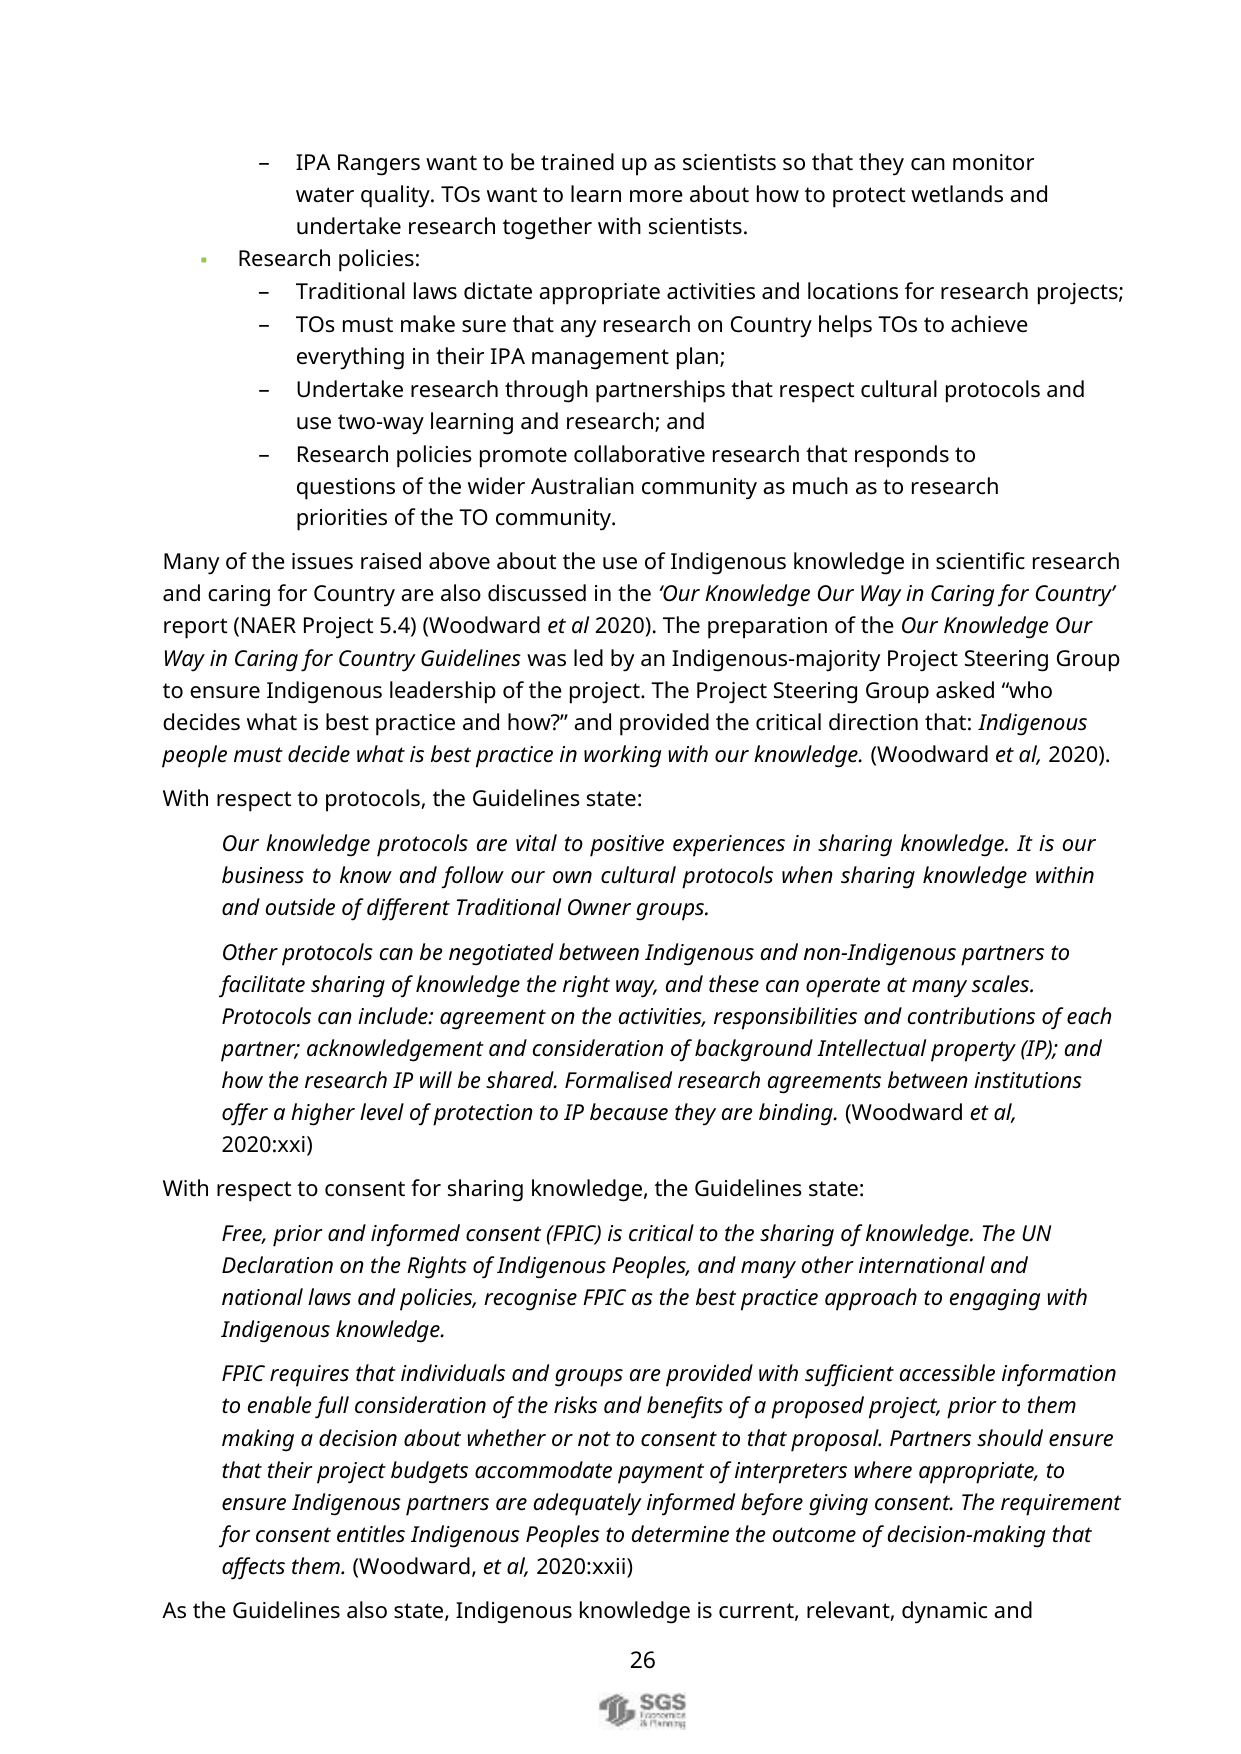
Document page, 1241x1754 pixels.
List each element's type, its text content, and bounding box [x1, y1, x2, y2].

list IPA Rangers want to be trained up as scientists so that they can monitor water quality. TOs want to learn more about how to protect wetlands and undertake research together with scientists. [258, 146, 1091, 240]
text Many of the issues raised above about the use of Indigenous knowledge in scientific research and caring for Country are also discussed in the ‘Our Knowledge Our Way in Caring for Country’ report (NAER Project 5.4) (Woodward et al 2020). The preparation of the Our Knowledge Our Way in Caring for Country Guidelines was led by an Indigenous-majority Project Steering Group to ensure Indigenous leadership of the project. The Project Steering Group asked “who decides what is best practice and how?” and provided the critical direction that: Indigenous people must decide what is best practice in working with our knowledge. (Woodward et al, 2020). [162, 546, 1121, 769]
text FPIC requires that individuals and groups are provided with sufficient accessible information to enable full consideration of the risks and benefits of a proposed project, prior to them making a decision about whether or not to consent to that proposal. Partners should ensure that their project budgets accommodate payment of interpreters where appropriate, to ensure Indigenous partners are adequately informed before giving consent. The requirement for consent entitles Indigenous Peoples to determine the outcome of decision-making that affects them. (Woodward, et al, 2020:xxii) [221, 1358, 1127, 1581]
list Undertake research through partnerships that respect cultural protocols and use two-way learning and research; and [258, 373, 1087, 435]
text With respect to protocols, the Guidelines state: [162, 783, 1136, 813]
text Our knowledge protocols are vital to positive experiences in sharing knowledge. It is our business to know and follow our own cultural protocols when sharing knowledge within and outside of different Traditional Owner groups. [221, 828, 1097, 922]
list Traditional laws dictate appropriate activities and locations for research projects; [258, 275, 1136, 306]
list Research policies: [200, 242, 1136, 272]
text Free, prior and informed consent (FPIC) is critical to the sharing of knowledge. The UN Declaration on the Rights of Indigenous Peoples, and many other international and national laws and policies, recognise FPIC as the best practice approach to engaging with Indigenous knowledge. [221, 1218, 1113, 1344]
text Other protocols can be negotiated between Indigenous and non-Indigenous partners to facilitate sharing of knowledge the right way, and these can operate at many scales. Protocols can include: agreement on the activities, responsibilities and contributions of each partner; acknowledgement and consideration of background Intellectual property (IP); and how the research IP will be shared. Formalised research agreements between institutions offer a higher level of protection to IP because they are binding. (Woodward et al, 2020:xxi) [221, 936, 1113, 1159]
picture [598, 1692, 687, 1730]
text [162, 1596, 1066, 1625]
text With respect to consent for sharing knowledge, the Guidelines state: [162, 1173, 1136, 1203]
list TOs must make sure that any research on Country helps TOs to achieve everything in their IPA management plan; [258, 308, 1121, 371]
list Research policies promote collaborative research that responds to questions of the wider Australian community as much as to research priorities of the TO community. [258, 438, 1081, 532]
